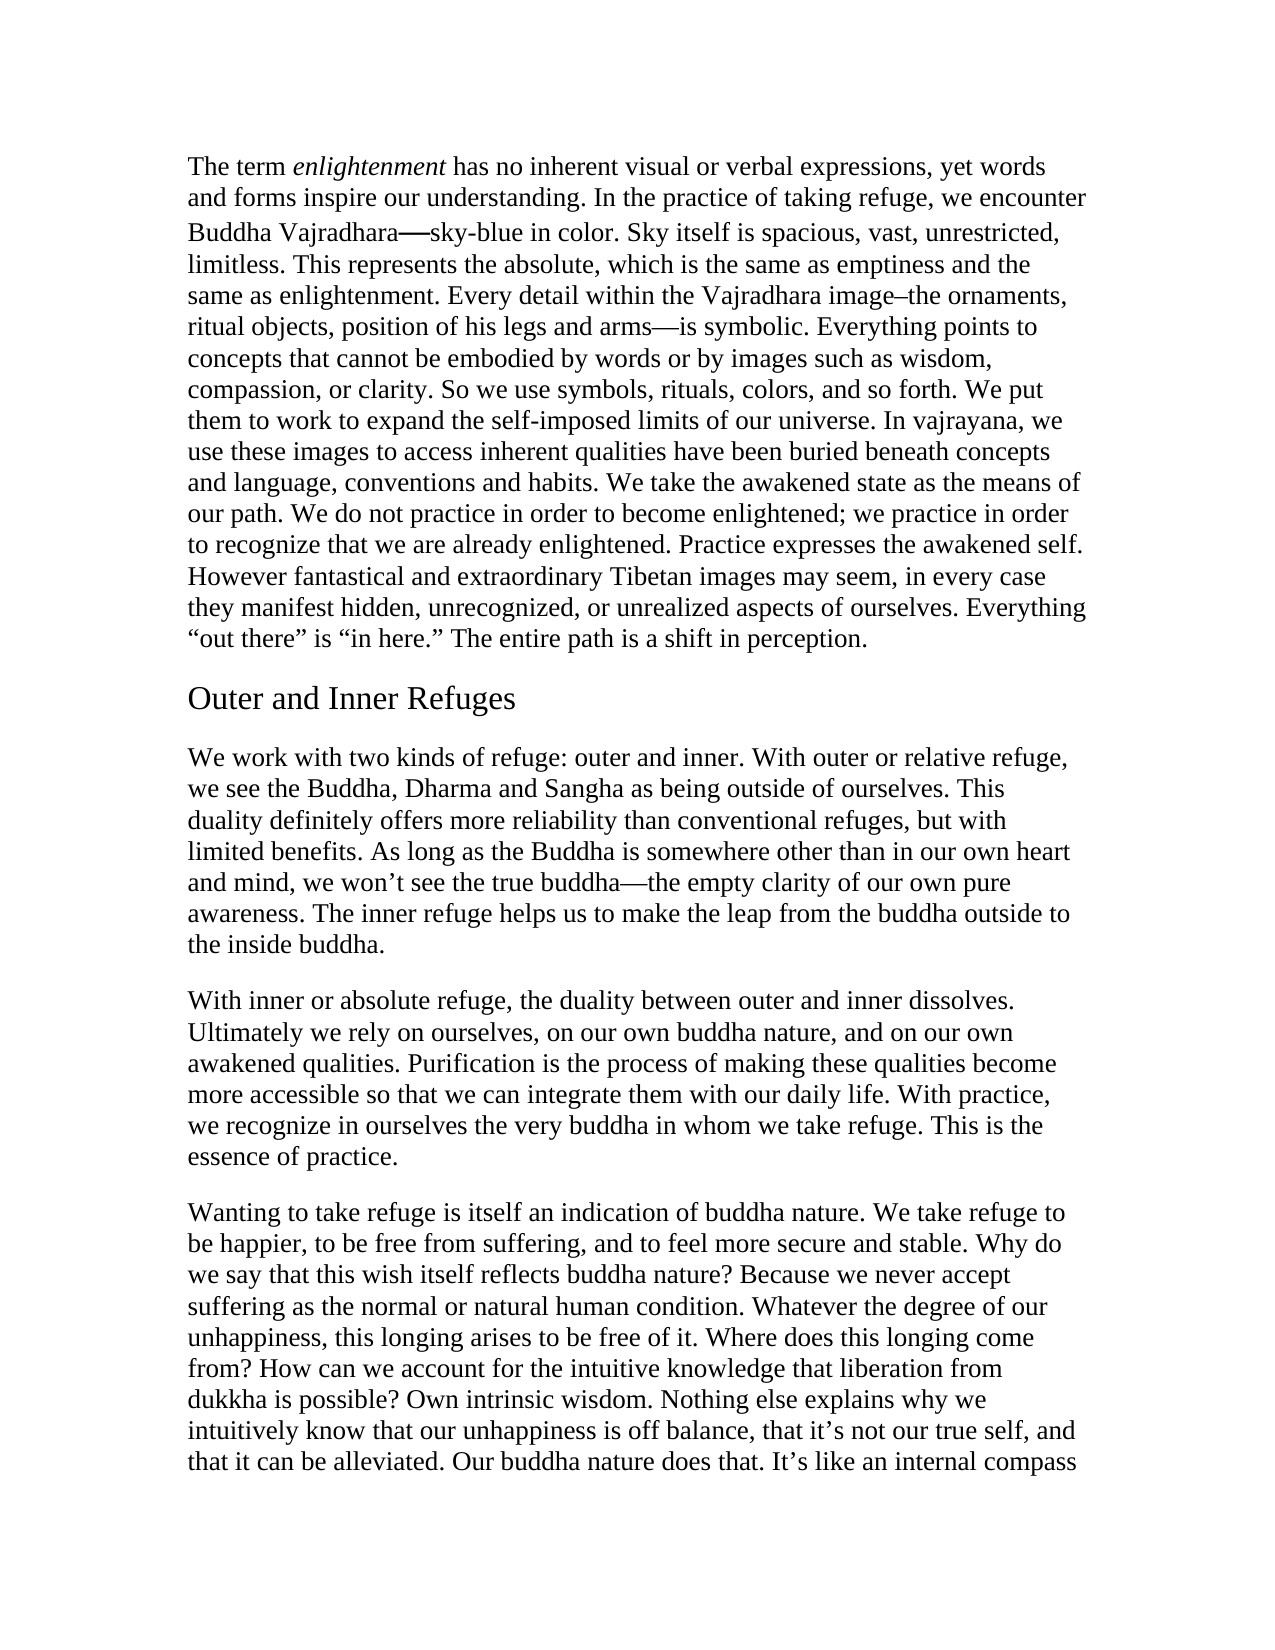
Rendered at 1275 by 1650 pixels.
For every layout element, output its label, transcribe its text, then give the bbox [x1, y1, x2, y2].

text The term enlightenment has no inherent visual or verbal expressions, yet words and forms inspire our understanding. In the practice of taking refuge, we encounter Buddha Vajradhara—sky-blue in color. Sky itself is spacious, vast, unrestricted, limitless. This represents the absolute, which is the same as emptiness and the same as enlightenment. Every detail within the Vajradhara image–the ornaments, ritual objects, position of his legs and arms—is symbolic. Everything points to concepts that cannot be embodied by words or by images such as wisdom, compassion, or clarity. So we use symbols, rituals, colors, and so forth. We put them to work to expand the self-imposed limits of our universe. In vajrayana, we use these images to access inherent qualities have been buried beneath concepts and language, conventions and habits. We take the awakened state as the means of our path. We do not practice in order to become enlightened; we practice in order to recognize that we are already enlightened. Practice expresses the awakened self. However fantastical and extraordinary Tibetan images may seem, in every case they manifest hidden, unrecognized, or unrealized aspects of ourselves. Everything “out there” is “in here.” The entire path is a shift in perception. [187, 150, 1087, 653]
text Outer and Inner Refuges [187, 678, 1087, 716]
text With inner or absolute refuge, the duality between outer and inner dissolves. Ultimately we rely on ourselves, on our own buddha nature, and on our own awakened qualities. Purification is the process of making these qualities become more accessible so that we can integrate them with our daily life. With practice, we recognize in ourselves the very buddha in whom we take refuge. This is the essence of practice. [187, 984, 1087, 1171]
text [187, 1196, 1087, 1477]
text We work with two kinds of refuge: outer and inner. With outer or relative refuge, we see the Buddha, Dharma and Sangha as being outside of ourselves. This duality definitely offers more reliability than conventional refuges, but with limited benefits. As long as the Buddha is somewhere other than in our own heart and mind, we won’t see the true buddha—the empty clarity of our own pure awareness. The inner refuge helps us to make the leap from the buddha outside to the inside buddha. [187, 741, 1087, 959]
